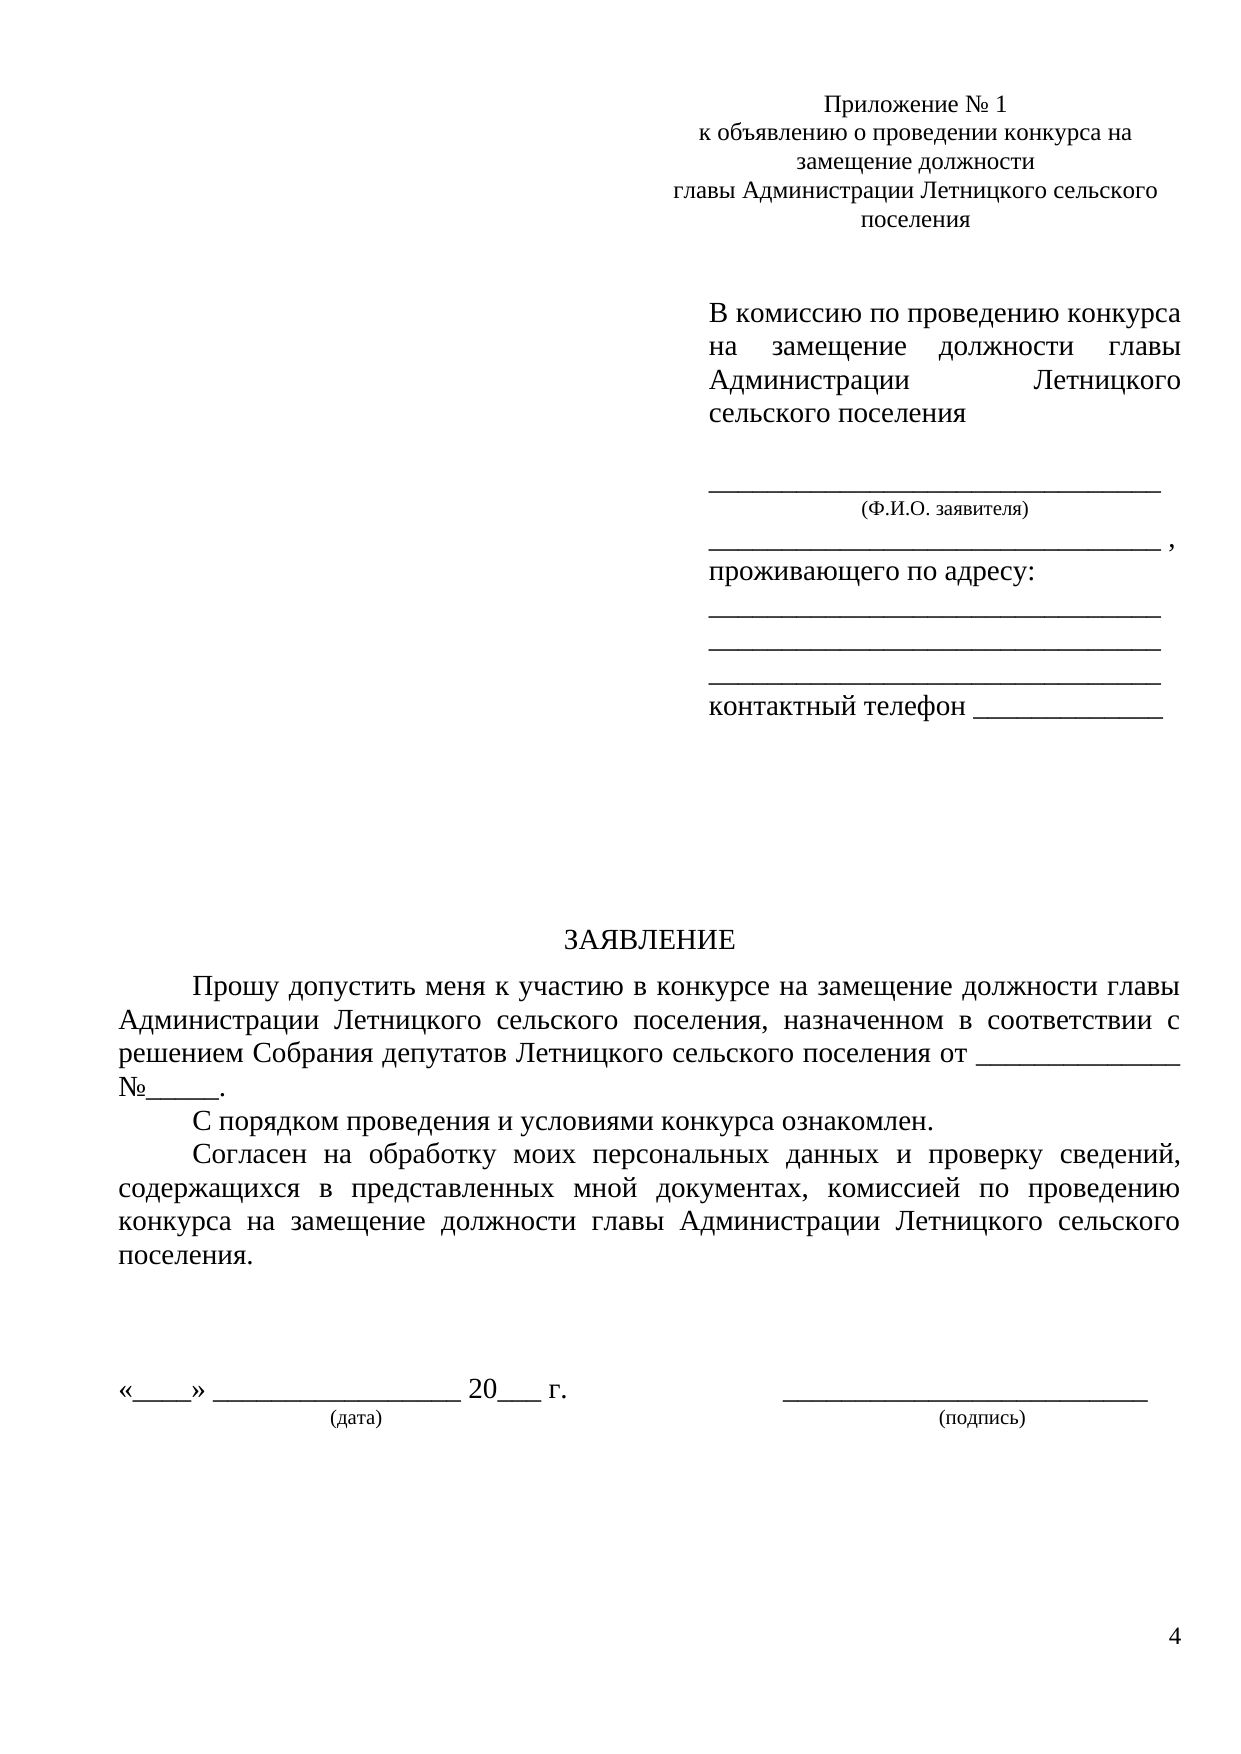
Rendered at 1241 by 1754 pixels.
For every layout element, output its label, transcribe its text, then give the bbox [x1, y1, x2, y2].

text контактный телефон _____________ [709, 688, 1181, 721]
text Согласен на обработку моих персональных данных и проверку сведений, содержащихся в представленных мной документах, комиссией по проведению конкурса на замещение должности главы Администрации Летницкого сельского поселения. [118, 1136, 1181, 1270]
text _______________________________ [709, 587, 1181, 621]
text _______________________________ , [709, 520, 1181, 553]
text (Ф.И.О. заявителя) [709, 496, 1181, 520]
text проживающего по адресу: [709, 553, 1181, 587]
text Приложение № 1 [650, 89, 1181, 117]
text (дата) (подпись) [118, 1404, 1181, 1429]
text главы Администрации Летницкого сельского поселения [650, 175, 1181, 232]
text _______________________________ [709, 654, 1181, 688]
text Прошу допустить меня к участию в конкурсе на замещение должности главы Администрации Летницкого сельского поселения, назначенном в соответствии с решением Собрания депутатов Летницкого сельского поселения от ______________ №_____. [118, 968, 1181, 1103]
text «____» _________________ 20___ г. _________________________ [118, 1371, 1181, 1404]
text ЗАЯВЛЕНИЕ [118, 922, 1181, 956]
text _______________________________ [709, 462, 1181, 496]
text _______________________________ [709, 621, 1181, 654]
text к объявлению о проведении конкурса на замещение должности [650, 117, 1181, 175]
text С порядком проведения и условиями конкурса ознакомлен. [118, 1103, 1181, 1136]
text В комиссию по проведению конкурса на замещение должности главы Администрации Летницкого сельского поселения [709, 295, 1181, 429]
